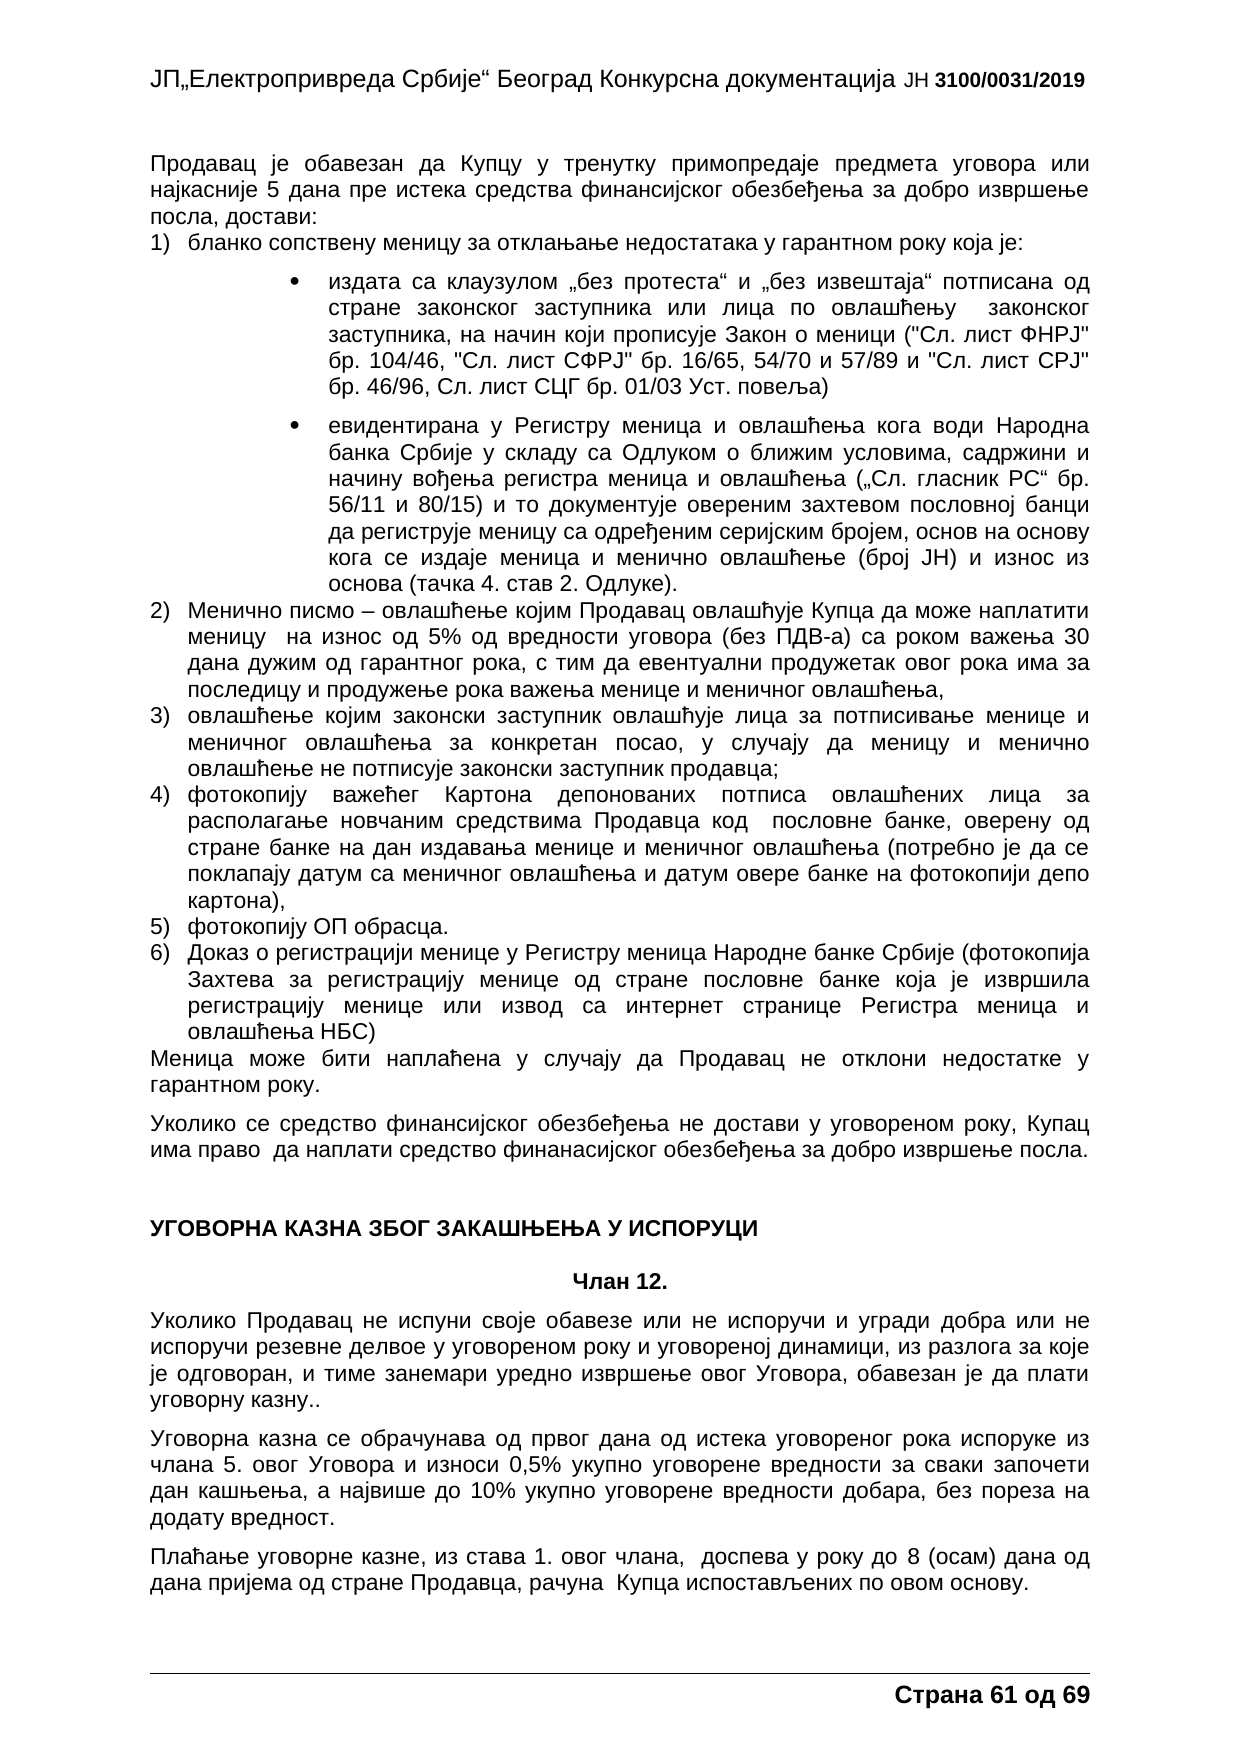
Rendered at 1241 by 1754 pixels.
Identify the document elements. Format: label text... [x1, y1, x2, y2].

text Уговорна казна се обрачунава од првог дана од истека уговореног рока испоруке из члана 5. овог Уговора и износи 0,5% укупно уговорене вредности за сваки започети дан кашњења, а највише до 10% укупно уговорене вредности добара, без пореза на додату вредност. [150, 1425, 1090, 1530]
list Менично писмо – овлашћење којим Продавац овлашћује Купца да може наплатити меницу на износ од 5% од вредности уговора (без ПДВ-а) са роком важења 30 дана дужим од гарантног рока, с тим да евентуални продужетак овог рока има за последицу и продужење рока важења менице и меничног овлашћења, [150, 597, 1090, 702]
text Меница може бити наплаћена у случају да Продавац не отклони недостатке у гарантном року. [150, 1045, 1090, 1097]
text Продавац је обавезан да Купцу у тренутку примопредаје предмета уговора или најкасније 5 дана пре истека средства финансијског обезбеђења за добро извршење посла, достави: [150, 150, 1090, 229]
list бланко сопствену меницу за отклањање недостатака у гарантном року која је: [150, 229, 1090, 255]
list фотокопију важећег Картона депонованих потписа овлашћених лица за располагање новчаним средствима Продавца код пословне банке, оверену од стране банке на дан издавања менице и меничног овлашћења (потребно је да се поклапају датум са меничног овлашћења и датум овере банке на фотокопији депо картона), [150, 781, 1090, 913]
list фотокопију ОП обрасца. [150, 913, 1090, 939]
text Плаћање уговорне казне, из става 1. овог члана, доспева у року до 8 (осам) дана од дана пријема од стране Продавца, рачуна Купца испостављених по овом основу. [150, 1543, 1090, 1595]
text Уколико се средство финансијског обезбеђења не достави у уговореном року, Купац има право да наплати средство финанасијског обезбеђења за добро извршење посла. [150, 1110, 1090, 1163]
list издата са клаузулом „без протеста“ и „без извештаја“ потписана од стране законског заступника или лица по овлашћењу законског заступника, на начин који прописује Закон о меници ("Сл. лист ФНРЈ" бр. 104/46, "Сл. лист СФРЈ" бр. 16/65, 54/70 и 57/89 и "Сл. лист СРЈ" бр. 46/96, Сл. лист СЦГ бр. 01/03 Уст. повеља) [291, 268, 1090, 400]
list Доказ о регистрацији менице у Регистру меница Народне банке Србије (фотокопија Захтева за регистрацију менице од стране пословне банке која је извршила регистрацију менице или извод са интернет странице Регистра меница и овлашћења НБС) [150, 939, 1090, 1045]
list овлашћење којим законски заступник овлашћује лица за потписивање менице и меничног овлашћења за конкретан посао, у случају да меницу и менично овлашћење не потписује законски заступник продавца; [150, 702, 1090, 781]
list евидентирана у Регистру меница и овлашћења кога води Народна банка Србије у складу са Одлуком о ближим условима, садржини и начину вођења регистра меница и овлашћења („Сл. гласник РС“ бр. 56/11 и 80/15) и то документује овереним захтевом пословној банци да региструје меницу са одређеним серијским бројем, основ на основу кога се издаје меница и менично овлашћење (број ЈН) и износ из основа (тачка 4. став 2. Одлуке). [291, 412, 1090, 597]
text Члан 12. [150, 1268, 1090, 1294]
text УГОВОРНА КАЗНА ЗБОГ ЗАКАШЊЕЊА У ИСПОРУЦИ [150, 1215, 1090, 1242]
text Уколико Продавац не испуни своје обавезе или не испоручи и угради добра или не испоручи резевне делвое у уговореном року и уговореној динамици, из разлога за које је одговоран, и тиме занемари уредно извршење овог Уговора, обавезан је да плати уговорну казну.. [150, 1307, 1090, 1412]
